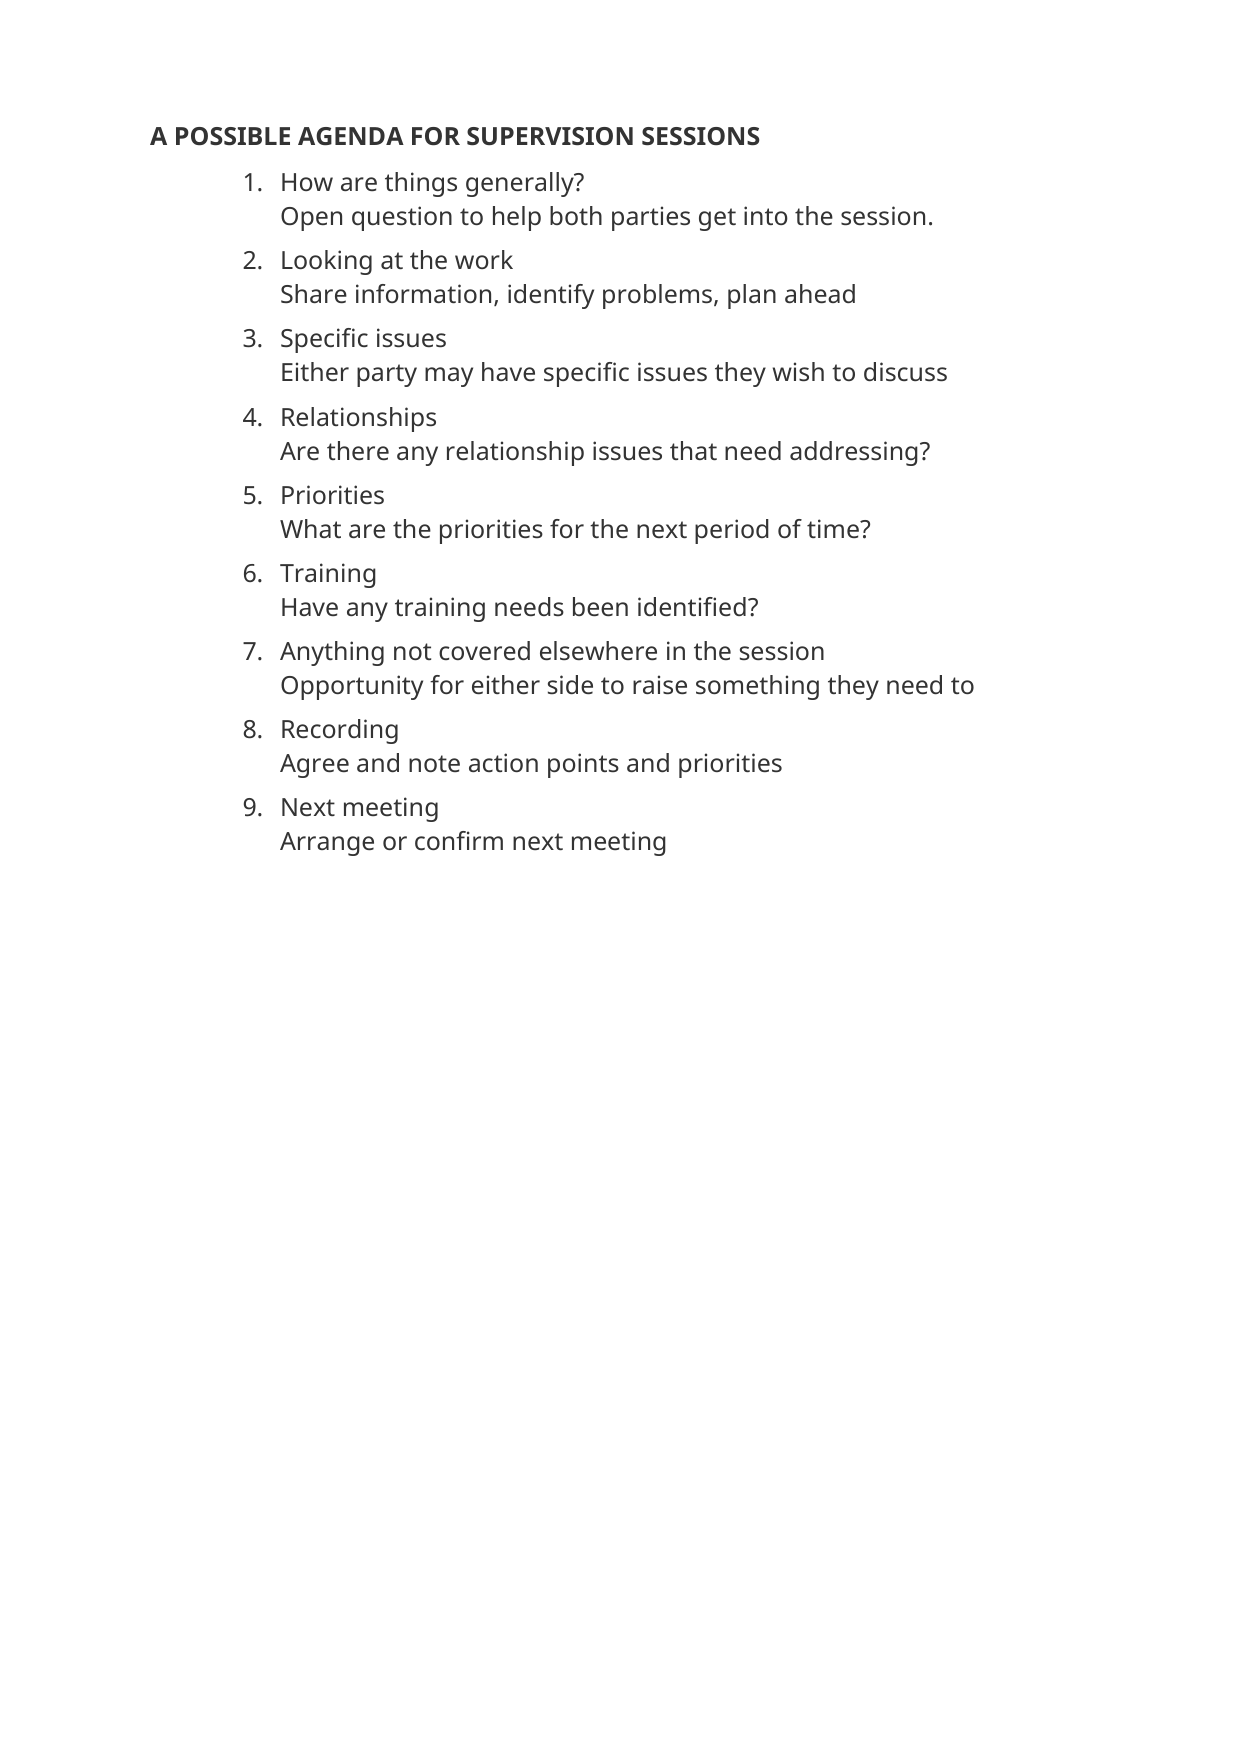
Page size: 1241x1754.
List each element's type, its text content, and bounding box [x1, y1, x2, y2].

list Recording Agree and note action points and priorities [242, 712, 1137, 780]
list Training Have any training needs been identified? [242, 555, 1137, 623]
text A POSSIBLE AGENDA FOR SUPERVISION SESSIONS [150, 118, 1137, 152]
list Looking at the work Share information, identify problems, plan ahead [242, 243, 1137, 311]
list Specific issues Either party may have specific issues they wish to discuss [242, 321, 1137, 389]
list How are things generally? Open question to help both parties get into the session. [242, 165, 1137, 233]
list Next meeting Arrange or confirm next meeting [242, 790, 1137, 858]
list Priorities What are the priorities for the next period of time? [242, 477, 1137, 545]
list Anything not covered elsewhere in the session Opportunity for either side to raise something they need to [242, 633, 1137, 702]
list Relationships Are there any relationship issues that need addressing? [242, 399, 1137, 467]
